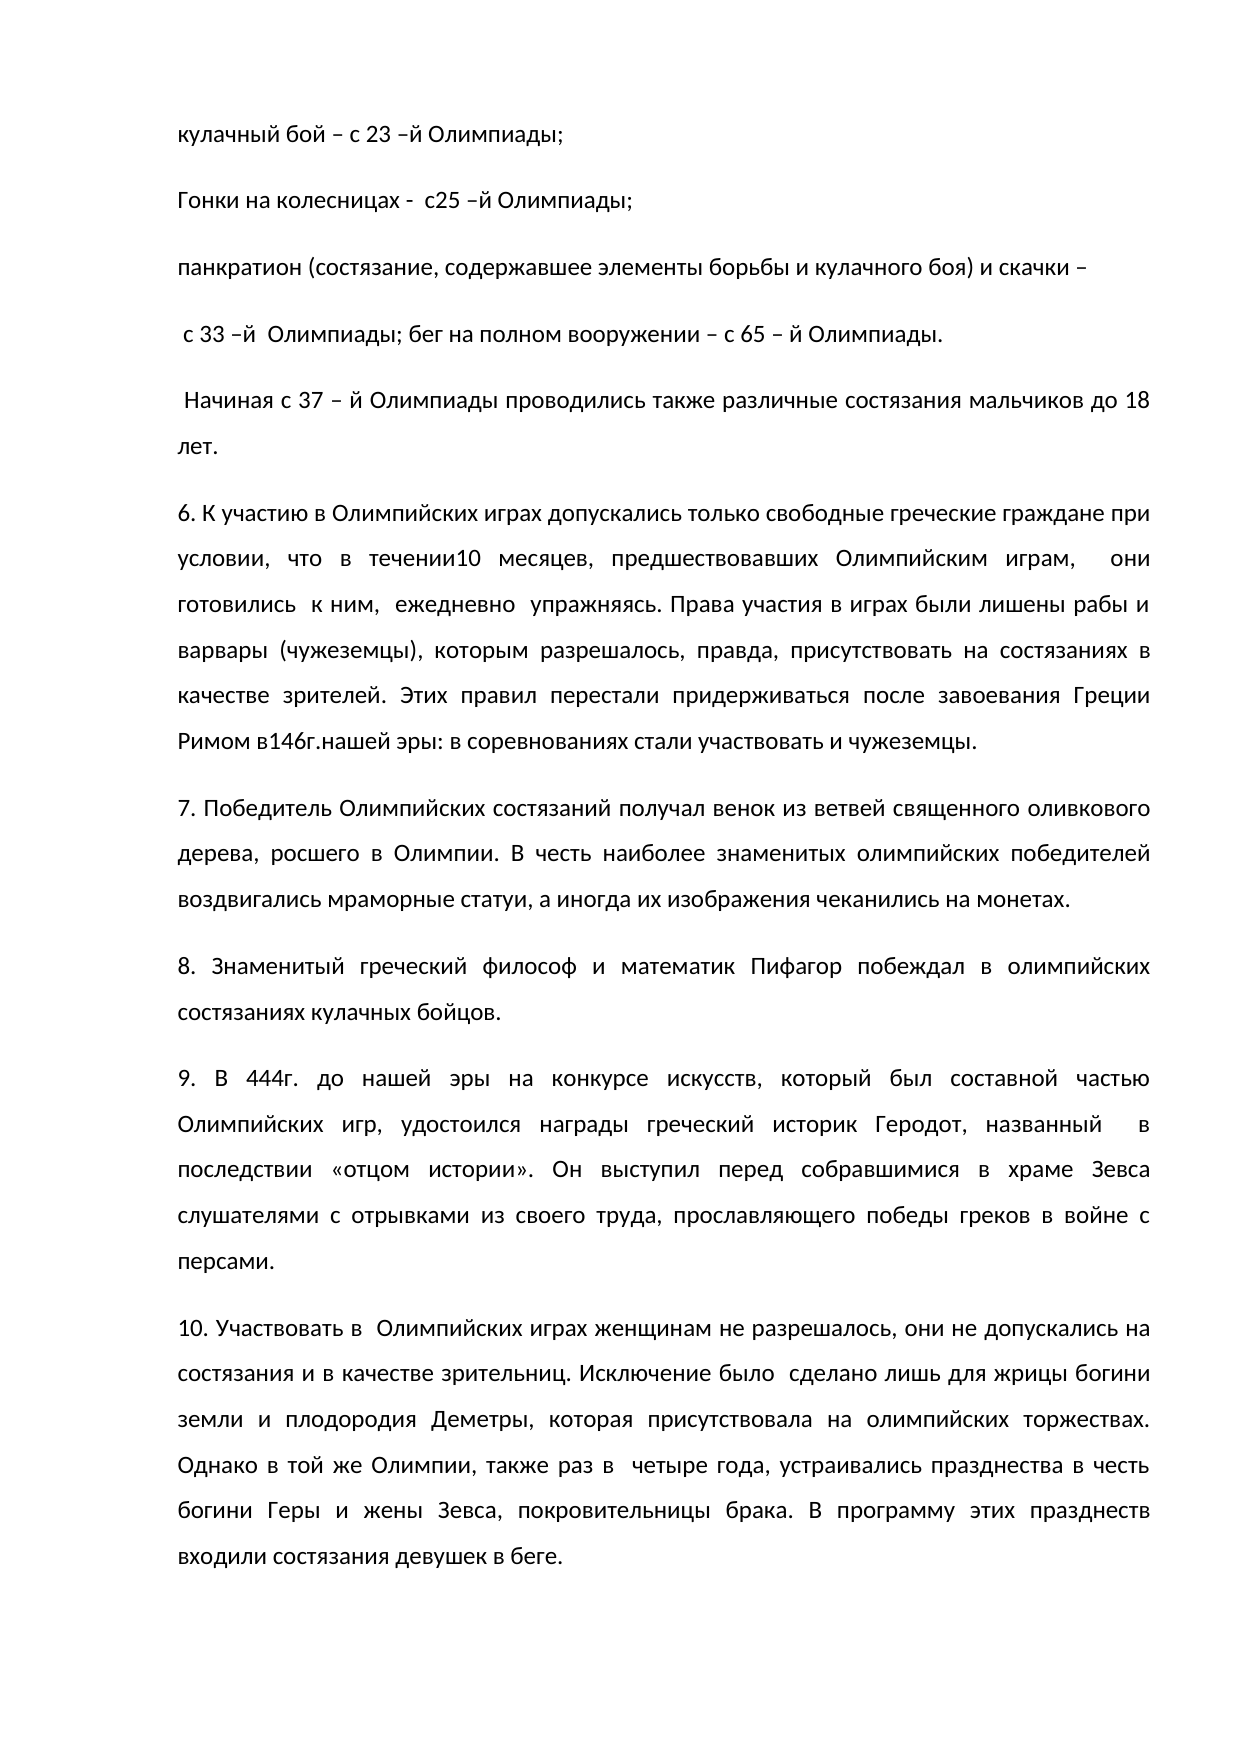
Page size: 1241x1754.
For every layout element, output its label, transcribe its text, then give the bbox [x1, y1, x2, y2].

text 10. Участвовать в Олимпийских играх женщинам не разрешалось, они не допускались на состязания и в качестве зрительниц. Исключение было сделано лишь для жрицы богини земли и плодородия Деметры, которая присутствовала на олимпийских торжествах. Однако в той же Олимпии, также раз в четыре года, устраивались празднества в честь богини Геры и жены Зевса, покровительницы брака. В программу этих празднеств входили состязания девушек в беге. [177, 1312, 1152, 1571]
text Начиная с 37 – й Олимпиады проводились также различные состязания мальчиков до 18 лет. [177, 384, 1152, 461]
text 9. В 444г. до нашей эры на конкурсе искусств, который был составной частью Олимпийских игр, удостоился награды греческий историк Геродот, названный в последствии «отцом истории». Он выступил перед собравшимися в храме Зевса слушателями с отрывками из своего труда, прославляющего победы греков в войне с персами. [177, 1062, 1152, 1276]
text 6. К участию в Олимпийских играх допускались только свободные греческие граждане при условии, что в течении10 месяцев, предшествовавших Олимпийским играм, они готовились к ним, ежедневно упражняясь. Права участия в играх были лишены рабы и варвары (чужеземцы), которым разрешалось, правда, присутствовать на состязаниях в качестве зрителей. Этих правил перестали придерживаться после завоевания Греции Римом в146г.нашей эры: в соревнованиях стали участвовать и чужеземцы. [177, 497, 1152, 756]
text кулачный бой – с 23 –й Олимпиады; [177, 118, 1152, 149]
text 7. Победитель Олимпийских состязаний получал венок из ветвей священного оливкового дерева, росшего в Олимпии. В честь наиболее знаменитых олимпийских победителей воздвигались мраморные статуи, а иногда их изображения чеканились на монетах. [177, 792, 1152, 914]
text панкратион (состязание, содержавшее элементы борьбы и кулачного боя) и скачки – [177, 251, 1152, 282]
text с 33 –й Олимпиады; бег на полном вооружении – с 65 – й Олимпиады. [177, 318, 1152, 348]
text Гонки на колесницах - с25 –й Олимпиады; [177, 185, 1152, 215]
text 8. Знаменитый греческий философ и математик Пифагор побеждал в олимпийских состязаниях кулачных бойцов. [177, 950, 1152, 1026]
